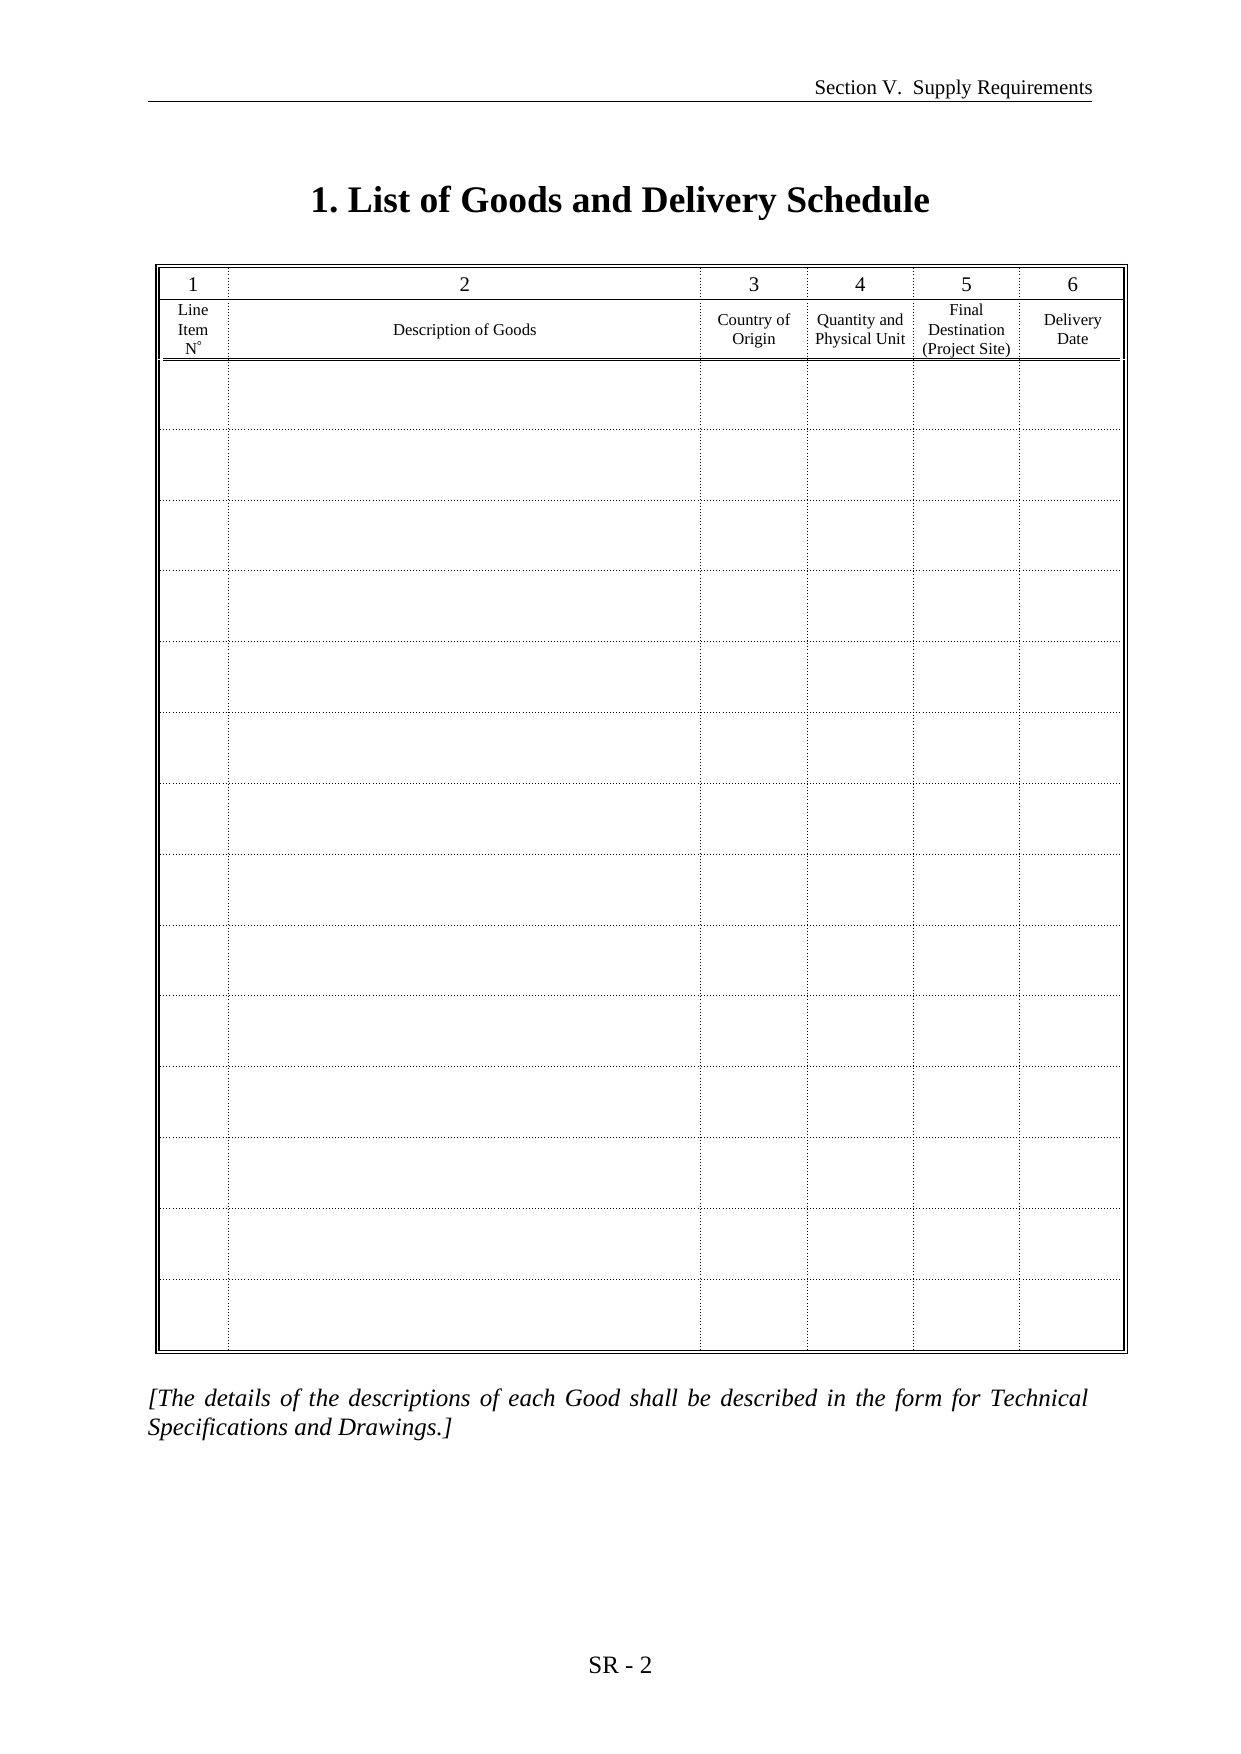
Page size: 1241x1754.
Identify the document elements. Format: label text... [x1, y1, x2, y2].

table_cell [160, 925, 228, 995]
table_cell Quantity and Physical Unit [807, 300, 913, 358]
table_cell [701, 429, 807, 499]
table_cell [1020, 712, 1123, 783]
table_cell [228, 854, 701, 924]
table_cell [1020, 500, 1123, 570]
table_cell [160, 1208, 228, 1279]
table_header 6 [1020, 268, 1123, 299]
table_header 5 [913, 268, 1019, 299]
table_cell [913, 925, 1019, 995]
table_cell [807, 712, 913, 783]
table_cell [701, 995, 807, 1066]
table_cell [160, 1066, 228, 1137]
table_cell [160, 429, 228, 499]
table_cell [160, 641, 228, 712]
table_cell [160, 500, 228, 570]
table_cell [701, 1279, 807, 1349]
table_cell [228, 361, 701, 429]
table_cell [913, 641, 1019, 712]
table_cell [913, 361, 1019, 429]
table_cell [807, 1066, 913, 1137]
table_cell [1020, 1279, 1123, 1349]
table_cell [807, 500, 913, 570]
table_cell [701, 1208, 807, 1279]
table_cell [913, 854, 1019, 924]
table_cell [1020, 1137, 1123, 1208]
table_cell [1020, 358, 1126, 429]
table_cell [1020, 570, 1123, 641]
table_cell [807, 1279, 913, 1349]
table_cell [1020, 783, 1123, 854]
table_cell [701, 570, 807, 641]
table_cell Line Item N [160, 300, 228, 358]
table_cell [807, 361, 913, 429]
table_cell [160, 712, 228, 783]
table_cell [913, 1137, 1019, 1208]
table_cell [160, 995, 228, 1066]
table_cell [228, 1208, 701, 1279]
table_header 4 [807, 268, 913, 299]
table_cell [807, 1137, 913, 1208]
table_cell [1020, 1066, 1123, 1137]
table_header 3 [701, 268, 807, 299]
table_cell [807, 570, 913, 641]
table_cell [701, 361, 807, 429]
table_cell [807, 925, 913, 995]
table_cell [158, 358, 228, 429]
table_cell [228, 995, 701, 1066]
table_cell [913, 1279, 1019, 1349]
table_cell [807, 641, 913, 712]
table_cell [228, 925, 701, 995]
table_cell [160, 1279, 228, 1349]
table_cell Description of Goods [228, 300, 701, 358]
table_cell [228, 1066, 701, 1137]
table_cell [807, 783, 913, 854]
table_cell [1020, 641, 1123, 712]
table_cell [701, 500, 807, 570]
table_cell [913, 500, 1019, 570]
title 1. List of Goods and Delivery Schedule [148, 177, 1092, 220]
table_cell [1020, 854, 1123, 924]
table_cell [1020, 429, 1123, 499]
table_cell [913, 429, 1019, 499]
table_cell [807, 995, 913, 1066]
table_cell [701, 783, 807, 854]
table_cell [160, 570, 228, 641]
table_cell [160, 854, 228, 924]
table_cell [701, 925, 807, 995]
table_cell [228, 712, 701, 783]
table_cell Delivery Date [1020, 300, 1123, 358]
table_cell [160, 1137, 228, 1208]
table_cell [701, 1137, 807, 1208]
table_cell Country of Origin [701, 300, 807, 358]
table_cell [228, 570, 701, 641]
table_cell [1020, 995, 1123, 1066]
table_cell [913, 712, 1019, 783]
table_cell [228, 641, 701, 712]
table_cell [913, 783, 1019, 854]
table_cell [1020, 1208, 1123, 1279]
table_cell [228, 1137, 701, 1208]
table_cell [228, 1279, 701, 1349]
table_cell [701, 1066, 807, 1137]
table_cell [228, 783, 701, 854]
table_cell [701, 712, 807, 783]
table_cell Final Destination (Project Site) [913, 300, 1019, 358]
table_cell [228, 500, 701, 570]
table_cell [807, 1208, 913, 1279]
table_cell [228, 429, 701, 499]
table_cell [913, 1066, 1019, 1137]
table_cell [1020, 925, 1123, 995]
table_cell [913, 1208, 1019, 1279]
table_cell [701, 854, 807, 924]
table_cell [160, 783, 228, 854]
table_header 1 [160, 268, 228, 299]
table_header 2 [228, 268, 701, 299]
text [The details of the descriptions of each Good shall be described in the form for Technical Specifications and Drawings.] [148, 1383, 1092, 1441]
table_cell [701, 641, 807, 712]
table_cell [807, 429, 913, 499]
table_cell [807, 854, 913, 924]
table_cell [913, 570, 1019, 641]
table_cell [913, 995, 1019, 1066]
